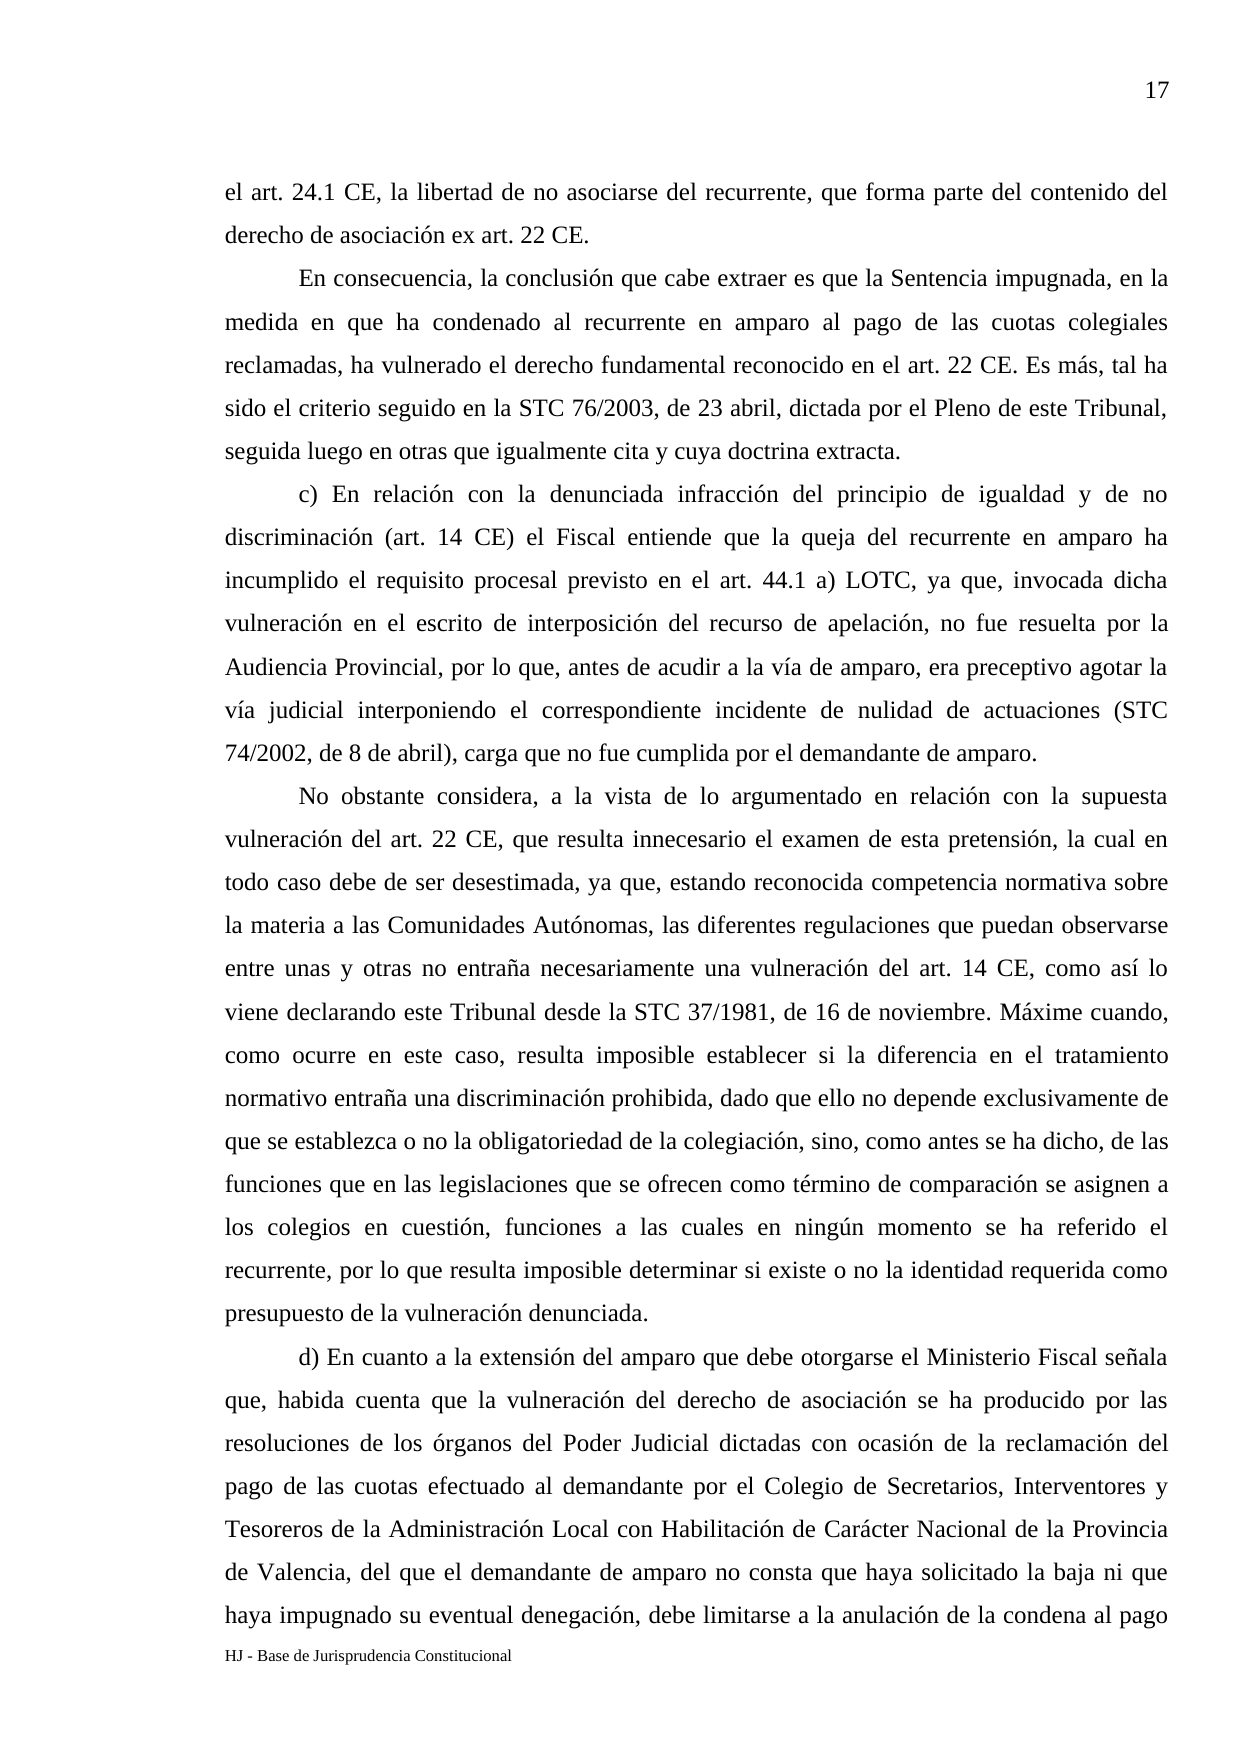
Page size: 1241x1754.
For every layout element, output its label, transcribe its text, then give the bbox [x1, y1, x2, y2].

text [224, 1342, 1169, 1629]
text En consecuencia, la conclusión que cabe extraer es que la Sentencia impugnada, en la medida en que ha condenado al recurrente en amparo al pago de las cuotas colegiales reclamadas, ha vulnerado el derecho fundamental reconocido en el art. 22 CE. Es más, tal ha sido el criterio seguido en la STC 76/2003, de 23 abril, dictada por el Pleno de este Tribunal, seguida luego en otras que igualmente cita y cuya doctrina extracta. [224, 263, 1169, 465]
text c) En relación con la denunciada infracción del principio de igualdad y de no discriminación (art. 14 CE) el Fiscal entiende que la queja del recurrente en amparo ha incumplido el requisito procesal previsto en el art. 44.1 a) LOTC, ya que, invocada dicha vulneración en el escrito de interposición del recurso de apelación, no fue resuelta por la Audiencia Provincial, por lo que, antes de acudir a la vía de amparo, era preceptivo agotar la vía judicial interponiendo el correspondiente incidente de nulidad de actuaciones (STC 74/2002, de 8 de abril), carga que no fue cumplida por el demandante de amparo. [224, 479, 1169, 767]
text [224, 177, 1169, 249]
text No obstante considera, a la vista de lo argumentado en relación con la supuesta vulneración del art. 22 CE, que resulta innecesario el examen de esta pretensión, la cual en todo caso debe de ser desestimada, ya que, estando reconocida competencia normativa sobre la materia a las Comunidades Autónomas, las diferentes regulaciones que puedan observarse entre unas y otras no entraña necesariamente una vulneración del art. 14 CE, como así lo viene declarando este Tribunal desde la STC 37/1981, de 16 de noviembre. Máxime cuando, como ocurre en este caso, resulta imposible establecer si la diferencia en el tratamiento normativo entraña una discriminación prohibida, dado que ello no depende exclusivamente de que se establezca o no la obligatoriedad de la colegiación, sino, como antes se ha dicho, de las funciones que en las legislaciones que se ofrecen como término de comparación se asignen a los colegios en cuestión, funciones a las cuales en ningún momento se ha referido el recurrente, por lo que resulta imposible determinar si existe o no la identidad requerida como presupuesto de la vulneración denunciada. [224, 781, 1169, 1327]
